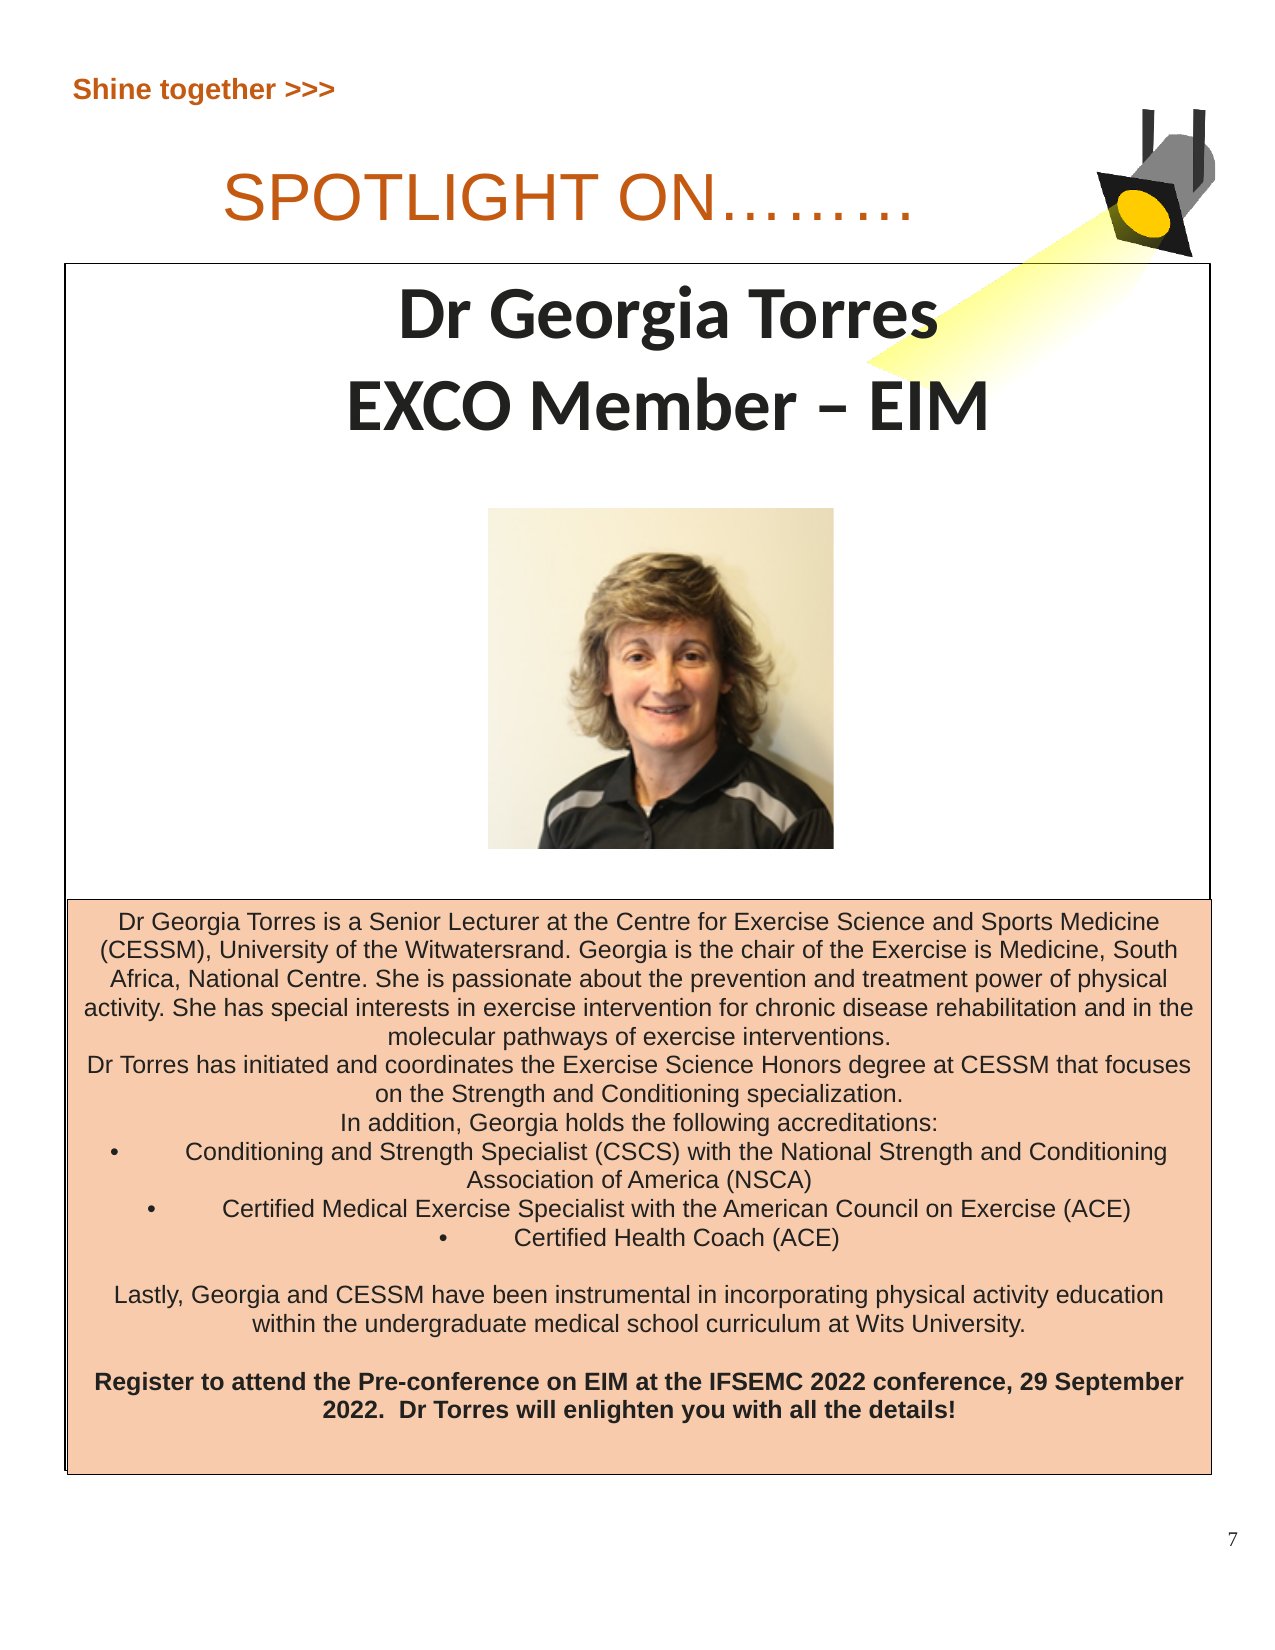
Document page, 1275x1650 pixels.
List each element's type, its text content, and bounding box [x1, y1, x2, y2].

picture [866, 234, 1216, 439]
picture [866, 109, 1216, 158]
text SPOTLIGHT ON……… [37, 158, 1237, 234]
